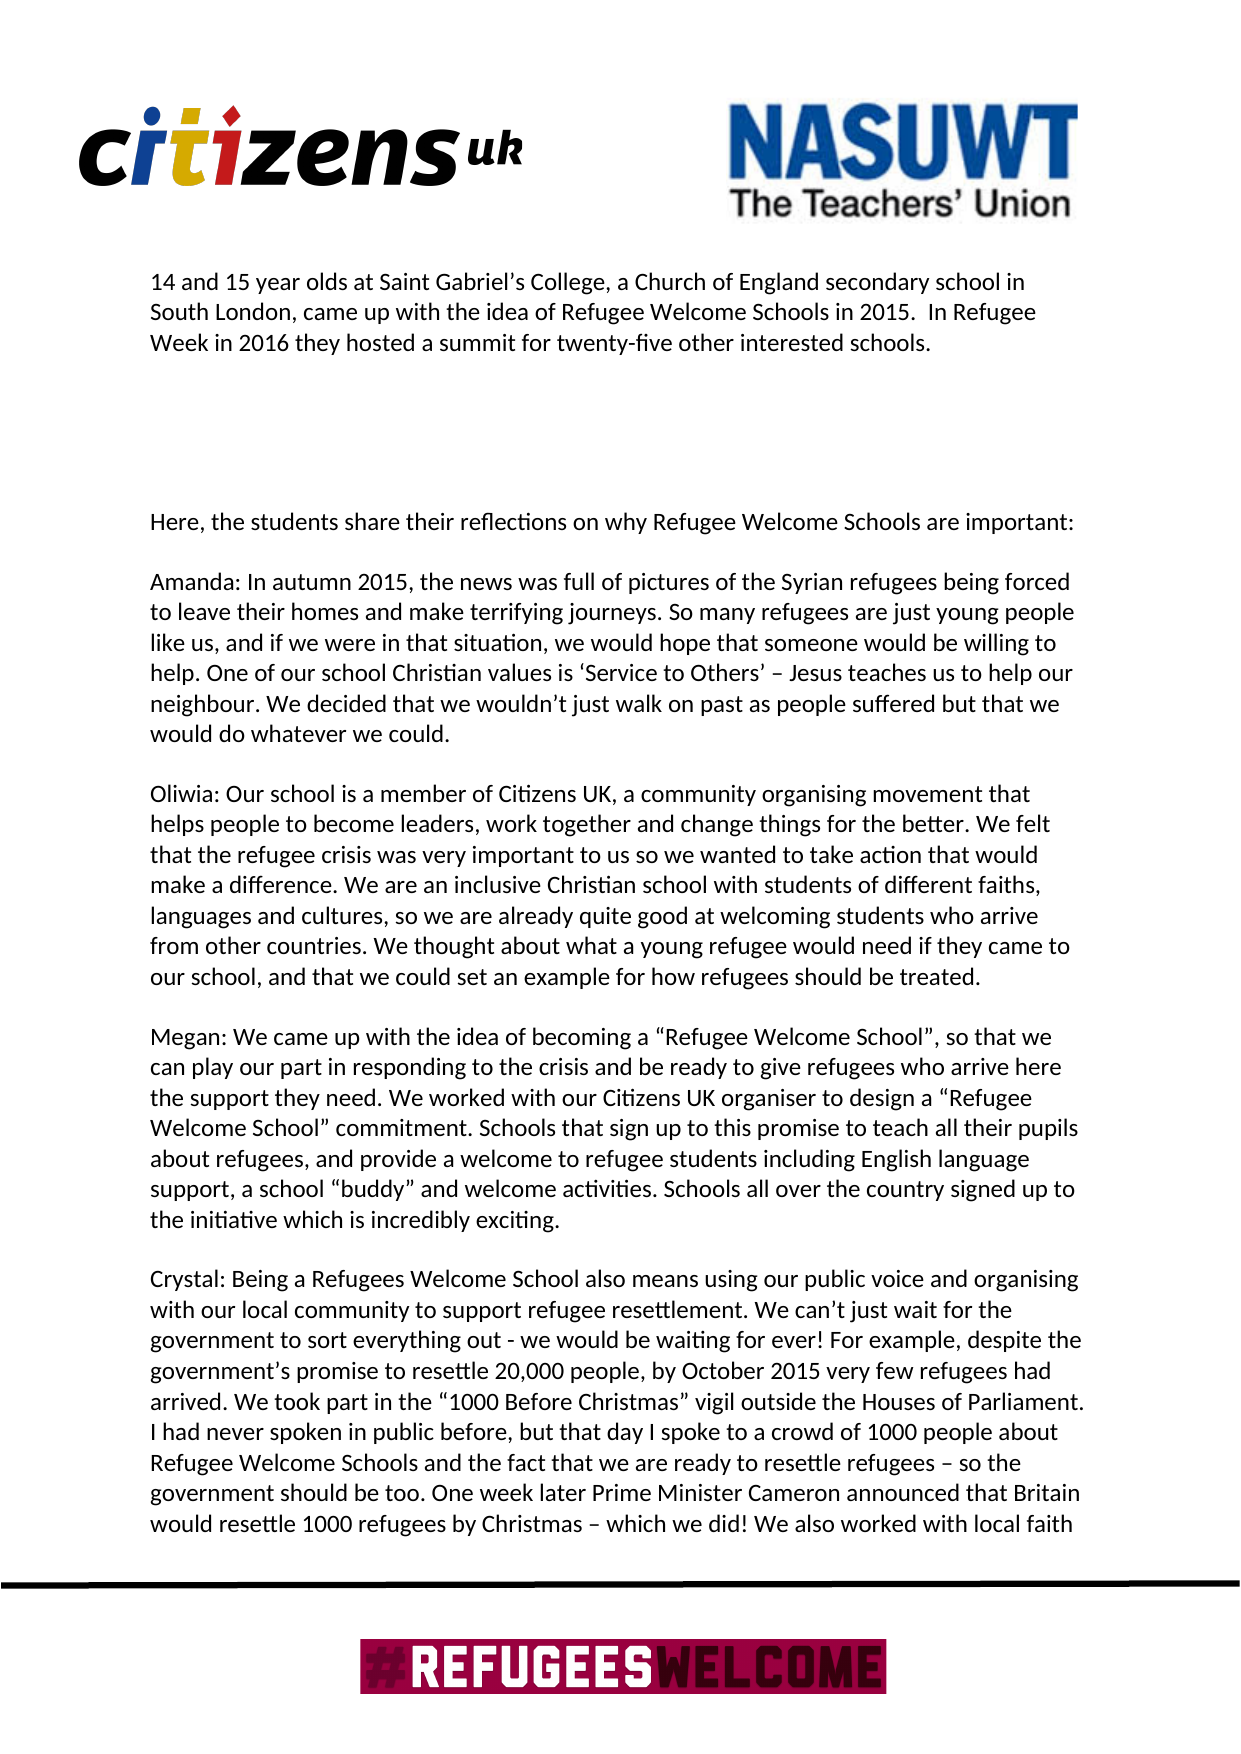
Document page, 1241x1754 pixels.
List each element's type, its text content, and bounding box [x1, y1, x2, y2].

text Amanda: In autumn 2015, the news was full of pictures of the Syrian refugees being forced to leave their homes and make terrifying journeys. So many refugees are just young people like us, and if we were in that situation, we would hope that someone would be willing to help. One of our school Christian values is ‘Service to Others’ – Jesus teaches us to help our neighbour. We decided that we wouldn’t just walk on past as people suffered but that we would do whatever we could. [150, 566, 1090, 749]
text Megan: We came up with the idea of becoming a “Refugee Welcome School”, so that we can play our part in responding to the crisis and be ready to give refugees who arrive here the support they need. We worked with our Citizens UK organiser to design a “Refugee Welcome School” commitment. Schools that sign up to this promise to teach all their pupils about refugees, and provide a welcome to refugee students including English language support, a school “buddy” and welcome activities. Schools all over the country signed up to the initiative which is incredibly exciting. [150, 1021, 1090, 1234]
picture [79, 105, 523, 186]
text Oliwia: Our school is a member of Citizens UK, a community organising movement that helps people to become leaders, work together and change things for the better. We felt that the refugee crisis was very important to us so we wanted to take action that would make a difference. We are an inclusive Christian school with students of different faiths, languages and cultures, so we are already quite good at welcoming students who arrive from other countries. We thought about what a young refugee would need if they came to our school, and that we could set an example for how refugees should be treated. [150, 778, 1090, 992]
text 14 and 15 year olds at Saint Gabriel’s College, a Church of England secondary school in South London, came up with the idea of Refugee Welcome Schools in 2015. In Refugee Week in 2016 they hosted a summit for twenty-five other interested schools. [150, 266, 1090, 357]
text Here, the students share their reflections on why Refugee Welcome Schools are important: [150, 506, 1090, 536]
picture [360, 1639, 887, 1694]
picture [726, 95, 1078, 227]
